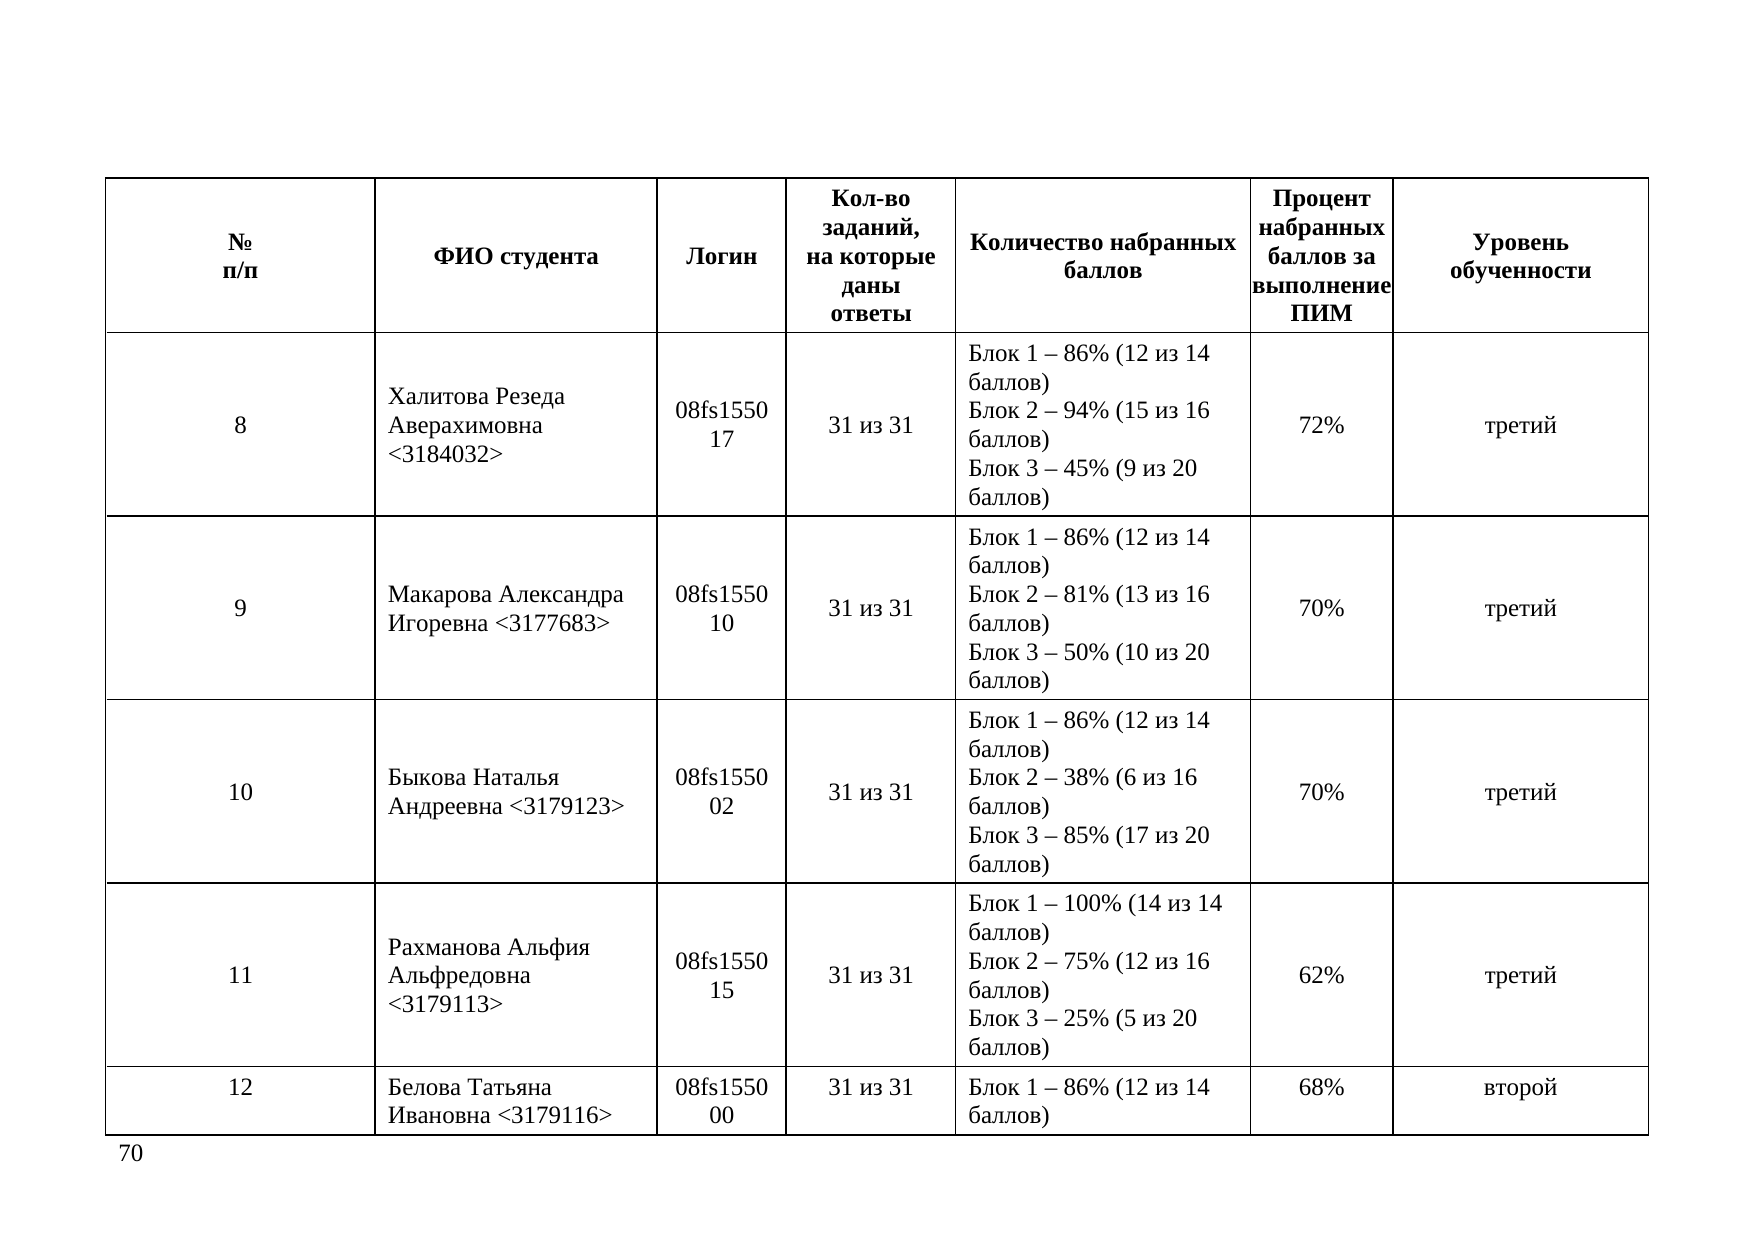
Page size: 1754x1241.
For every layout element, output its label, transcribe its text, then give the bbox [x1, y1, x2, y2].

table_cell Блок 1 – 100% (14 из 14 баллов) Блок 2 – 75% (12 из 16 баллов) Блок 3 – 25% (5 из 20 баллов) [956, 884, 1250, 1066]
table_cell 68% [1251, 1067, 1392, 1134]
table_cell Блок 1 – 86% (12 из 14 баллов) Блок 2 – 38% (6 из 16 баллов) Блок 3 – 85% (17 из 20 баллов) [956, 700, 1250, 882]
table_cell Макарова Александра Игоревна <3177683> [376, 517, 656, 699]
table_cell Блок 1 – 86% (12 из 14 баллов) Блок 2 – 94% (15 из 16 баллов) Блок 3 – 45% (9 из 20 баллов) [956, 333, 1250, 515]
table_cell 08fs155017 [658, 333, 785, 515]
table_cell 11 [106, 883, 374, 1066]
table_header Уровень обученности [1394, 179, 1648, 332]
table_cell 08fs155000 [658, 1067, 785, 1134]
table_header Логин [658, 179, 785, 332]
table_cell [956, 1067, 1250, 1134]
table_cell 31 из 31 [787, 700, 955, 882]
table_header № п/п [106, 179, 374, 332]
table_header Количество набранных баллов [956, 179, 1250, 332]
table_cell 08fs155010 [658, 517, 785, 699]
table_header Процент набранных баллов за выполнение ПИМ [1251, 179, 1392, 332]
table_cell 10 [106, 700, 374, 882]
table_cell третий [1394, 700, 1648, 882]
table_cell 31 из 31 [787, 333, 955, 515]
table_cell 9 [106, 516, 374, 699]
table_cell 31 из 31 [787, 1067, 955, 1134]
table_cell 12 [106, 1067, 374, 1134]
table_cell Халитова Резеда Аверахимовна <3184032> [376, 333, 656, 515]
table_cell 31 из 31 [787, 517, 955, 699]
table_cell 72% [1251, 333, 1392, 515]
table_cell 62% [1251, 884, 1392, 1066]
table_header ФИО студента [376, 179, 656, 332]
table_cell 08fs155015 [658, 884, 785, 1066]
table_cell Быкова Наталья Андреевна <3179123> [376, 700, 656, 882]
table_cell третий [1394, 333, 1648, 515]
table_cell третий [1394, 517, 1648, 699]
table_cell 08fs155002 [658, 700, 785, 882]
table_cell 70% [1251, 517, 1392, 699]
table_cell третий [1394, 884, 1648, 1066]
table_cell 70% [1251, 700, 1392, 882]
table_cell второй [1394, 1067, 1648, 1134]
table_cell Белова Татьяна Ивановна <3179116> [376, 1067, 656, 1134]
table_cell Блок 1 – 86% (12 из 14 баллов) Блок 2 – 81% (13 из 16 баллов) Блок 3 – 50% (10 из 20 баллов) [956, 517, 1250, 699]
table_cell 8 [106, 333, 374, 515]
table_cell Рахманова Альфия Альфредовна <3179113> [376, 884, 656, 1066]
table_header Кол-во заданий, на которые даны ответы [787, 179, 955, 332]
table_cell 31 из 31 [787, 884, 955, 1066]
